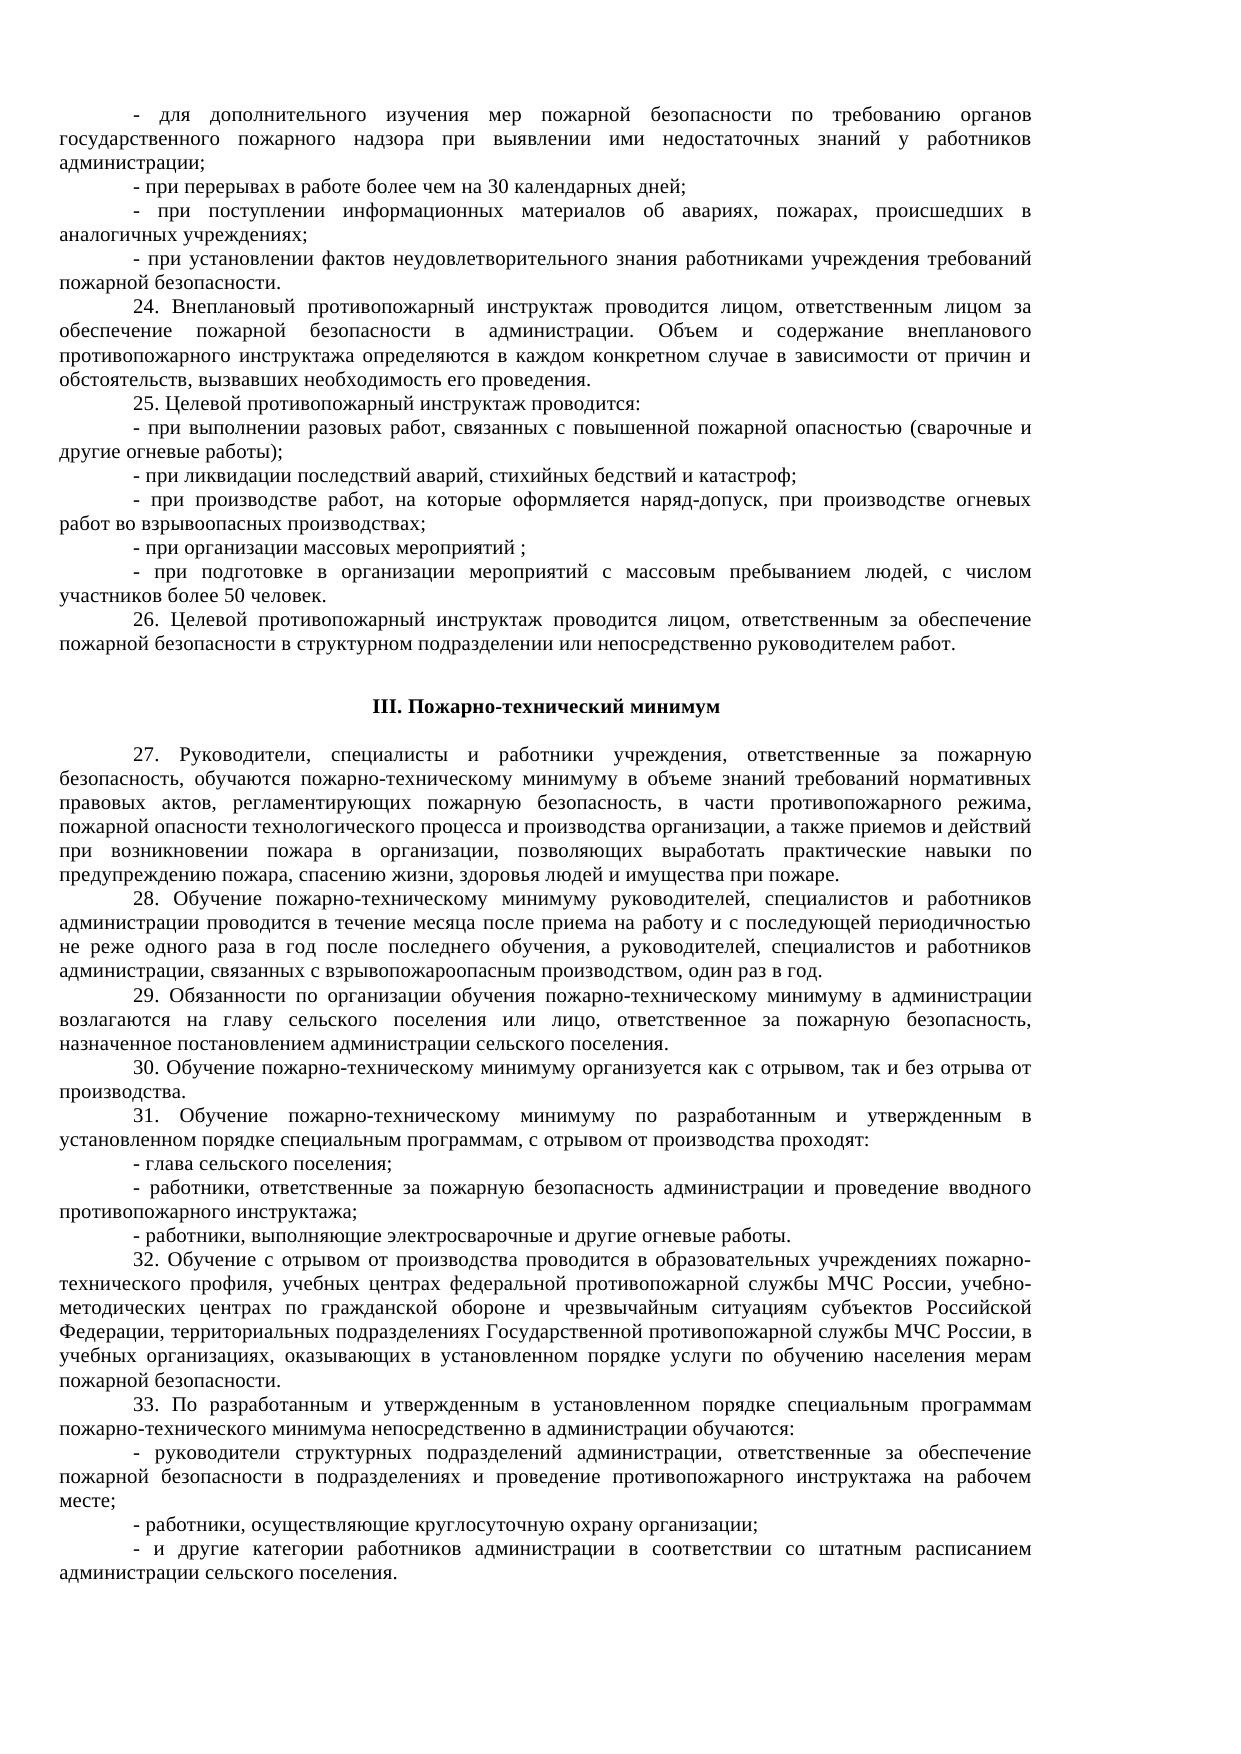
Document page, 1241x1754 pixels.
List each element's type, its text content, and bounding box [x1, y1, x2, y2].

text - для дополнительного изучения мер пожарной безопасности по требованию органов государственного пожарного надзора при выявлении ими недостаточных знаний у работников администрации; [59, 102, 1033, 174]
text 25. Целевой противопожарный инструктаж проводится: [59, 391, 1033, 415]
text 24. Внеплановый противопожарный инструктаж проводится лицом, ответственным лицом за обеспечение пожарной безопасности в администрации. Объем и содержание внепланового противопожарного инструктажа определяются в каждом конкретном случае в зависимости от причин и обстоятельств, вызвавших необходимость его проведения. [59, 294, 1033, 391]
text - при установлении фактов неудовлетворительного знания работниками учреждения требований пожарной безопасности. [59, 246, 1033, 294]
text 32. Обучение с отрывом от производства проводится в образовательных учреждениях пожарно-технического профиля, учебных центрах федеральной противопожарной службы МЧС России, учебно-методических центрах по гражданской обороне и чрезвычайным ситуациям субъектов Российской Федерации, территориальных подразделениях Государственной противопожарной службы МЧС России, в учебных организациях, оказывающих в установленном порядке услуги по обучению населения мерам пожарной безопасности. [59, 1247, 1033, 1392]
text 26. Целевой противопожарный инструктаж проводится лицом, ответственным за обеспечение пожарной безопасности в структурном подразделении или непосредственно руководителем работ. [59, 607, 1033, 655]
text 30. Обучение пожарно-техническому минимуму организуется как с отрывом, так и без отрыва от производства. [59, 1055, 1033, 1103]
text - руководители структурных подразделений администрации, ответственные за обеспечение пожарной безопасности в подразделениях и проведение противопожарного инструктажа на рабочем месте; [59, 1440, 1033, 1512]
text - работники, осуществляющие круглосуточную охрану организации; [59, 1512, 1033, 1536]
text 27. Руководители, специалисты и работники учреждения, ответственные за пожарную безопасность, обучаются пожарно-техническому минимуму в объеме знаний требований нормативных правовых актов, регламентирующих пожарную безопасность, в части противопожарного режима, пожарной опасности технологического процесса и производства организации, а также приемов и действий при возникновении пожара в организации, позволяющих выработать практические навыки по предупреждению пожара, спасению жизни, здоровья людей и имущества при пожаре. [59, 742, 1033, 886]
text 29. Обязанности по организации обучения пожарно-техническому минимуму в администрации возлагаются на главу сельского поселения или лицо, ответственное за пожарную безопасность, назначенное постановлением администрации сельского поселения. [59, 982, 1033, 1055]
text 33. По разработанным и утвержденным в установленном порядке специальным программам пожарно-технического минимума непосредственно в администрации обучаются: [59, 1392, 1033, 1440]
text - при производстве работ, на которые оформляется наряд-допуск, при производстве огневых работ во взрывоопасных производствах; [59, 487, 1033, 535]
text - при подготовке в организации мероприятий с массовым пребыванием людей, с числом участников более 50 человек. [59, 559, 1033, 607]
text - работники, выполняющие электросварочные и другие огневые работы. [59, 1223, 1033, 1247]
text - при поступлении информационных материалов об авариях, пожарах, происшедших в аналогичных учреждениях; [59, 198, 1033, 246]
text - и другие категории работников администрации в соответствии со штатным расписанием администрации сельского поселения. [59, 1536, 1033, 1584]
text - при выполнении разовых работ, связанных с повышенной пожарной опасностью (сварочные и другие огневые работы); [59, 415, 1033, 463]
text - при ликвидации последствий аварий, стихийных бедствий и катастроф; [59, 463, 1033, 487]
text 28. Обучение пожарно-техническому минимуму руководителей, специалистов и работников администрации проводится в течение месяца после приема на работу и с последующей периодичностью не реже одного раза в год после последнего обучения, а руководителей, специалистов и работников администрации, связанных с взрывопожароопасным производством, один раз в год. [59, 886, 1033, 982]
text - работники, ответственные за пожарную безопасность администрации и проведение вводного противопожарного инструктажа; [59, 1175, 1033, 1223]
text 31. Обучение пожарно-техническому минимуму по разработанным и утвержденным в установленном порядке специальным программам, с отрывом от производства проходят: [59, 1103, 1033, 1151]
text III. Пожарно-технический минимум [59, 694, 1033, 718]
text - при организации массовых мероприятий ; [59, 535, 1033, 559]
text - при перерывах в работе более чем на 30 календарных дней; [59, 174, 1033, 198]
text - глава сельского поселения; [59, 1151, 1033, 1175]
